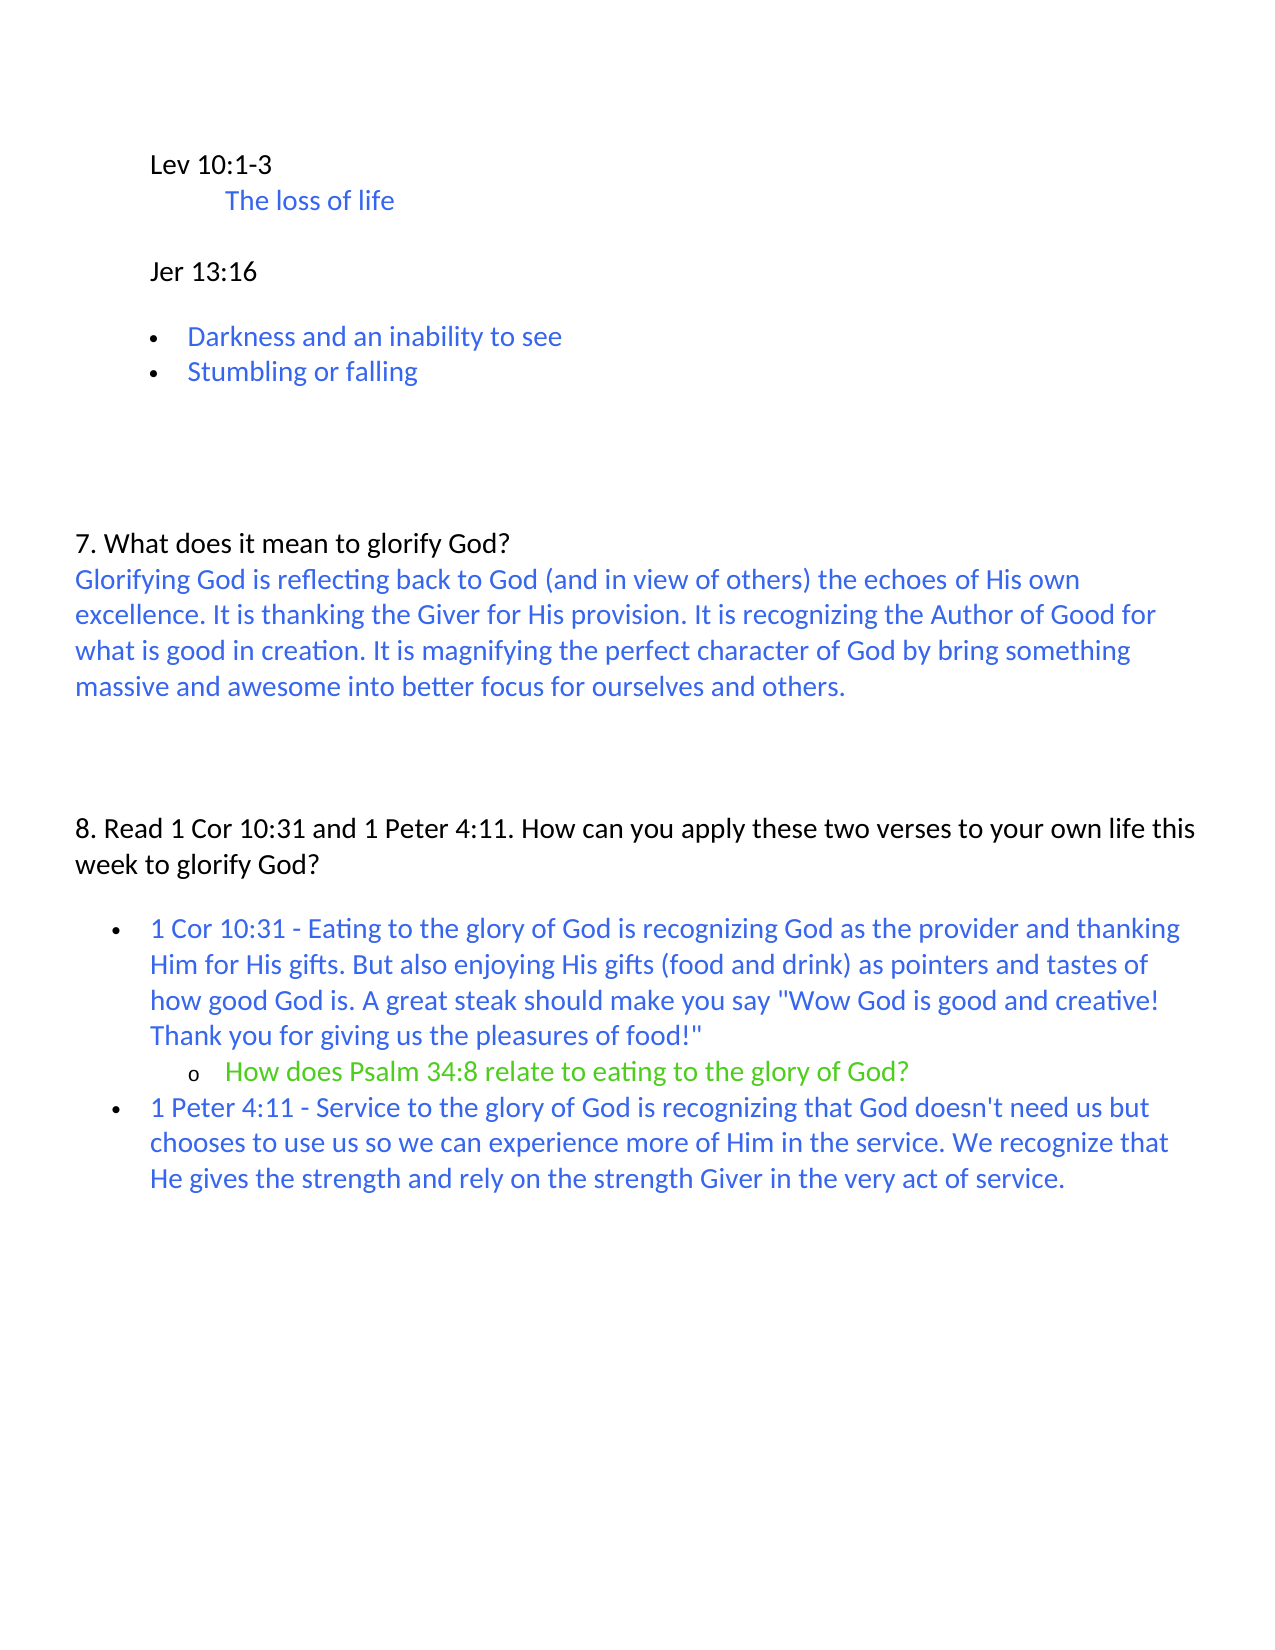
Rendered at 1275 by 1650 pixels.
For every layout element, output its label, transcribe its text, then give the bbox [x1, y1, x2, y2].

text Lev 10:1-3 [75, 146, 1200, 182]
list How does Psalm 34:8 relate to eating to the glory of God? [187, 1053, 1200, 1089]
text Jer 13:16 [75, 253, 1200, 289]
text 7. What does it mean to glorify God? [75, 525, 1200, 561]
list 1 Peter 4:11 - Service to the glory of God is recognizing that God doesn't need us but chooses to use us so we can experience more of Him in the service. We recognize that He gives the strength and rely on the strength Giver in the very act of service. [112, 1089, 1200, 1196]
text 8. Read 1 Cor 10:31 and 1 Peter 4:11. How can you apply these two verses to your own life this week to glorify God? [75, 810, 1200, 881]
list Darkness and an inability to see [150, 318, 1200, 353]
list Stumbling or falling [150, 353, 1200, 389]
text Glorifying God is reflecting back to God (and in view of others) the echoes of His own excellence. It is thanking the Giver for His provision. It is recognizing the Author of Good for what is good in creation. It is magnifying the perfect character of God by bring something massive and awesome into better focus for ourselves and others. [75, 561, 1200, 703]
text The loss of life [150, 182, 1200, 217]
list 1 Cor 10:31 - Eating to the glory of God is recognizing God as the provider and thanking Him for His gifts. But also enjoying His gifts (food and drink) as pointers and tastes of how good God is. A great steak should make you say "Wow God is good and creative! Thank you for giving us the pleasures of food!" [112, 911, 1200, 1053]
